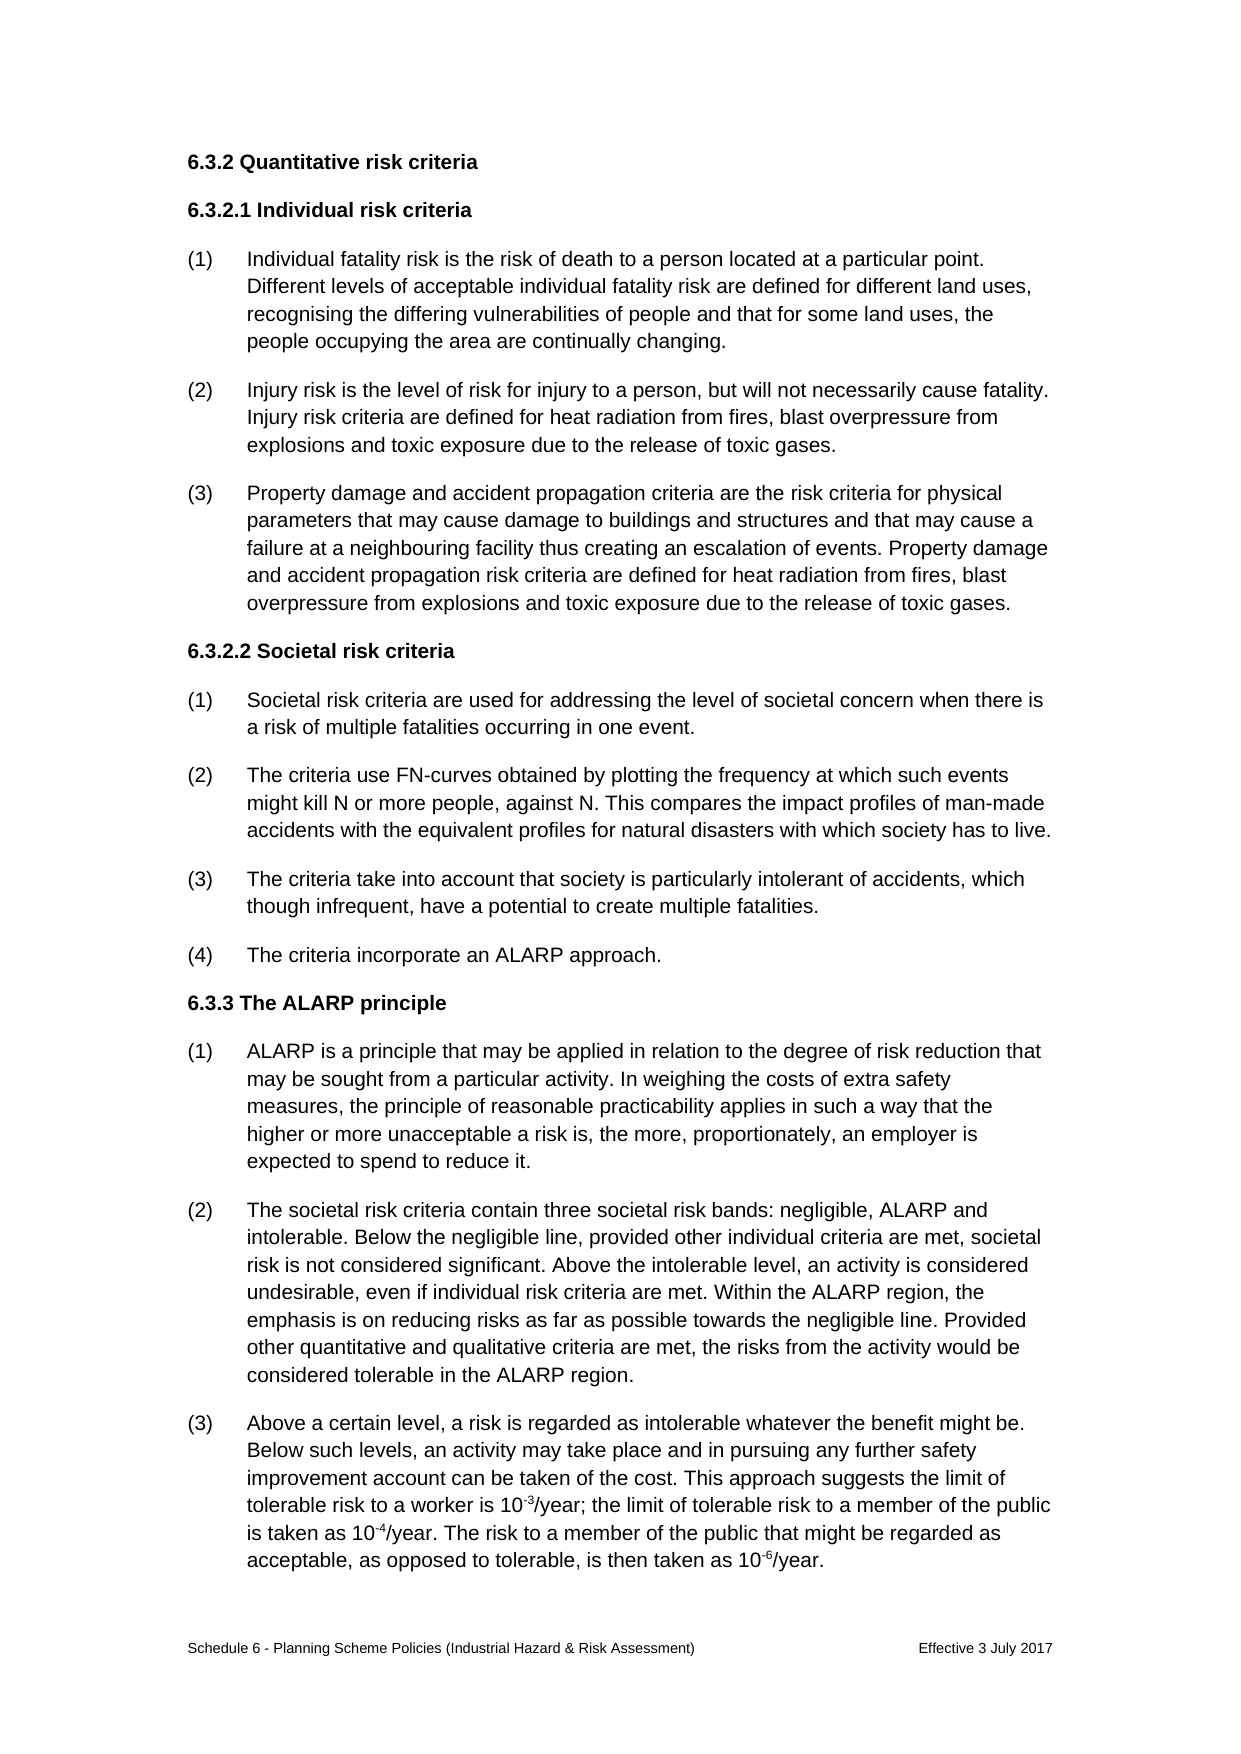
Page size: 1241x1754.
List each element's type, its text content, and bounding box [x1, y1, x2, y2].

text The criteria use FN-curves obtained by plotting the frequency at which such events might kill N or more people, against N. This compares the impact profiles of man-made accidents with the equivalent profiles for natural disasters with which society has to live. [187, 763, 1053, 842]
list ALARP is a principle that may be applied in relation to the degree of risk reduction that may be sought from a particular activity. In weighing the costs of extra safety measures, the principle of reasonable practicability applies in such a way that the higher or more unacceptable a risk is, the more, proportionately, an employer is expected to spend to reduce it. [187, 1039, 1053, 1173]
text The criteria incorporate an ALARP approach. [187, 942, 1053, 966]
text The societal risk criteria contain three societal risk bands: negligible, ALARP and intolerable. Below the negligible line, provided other individual criteria are met, societal risk is not considered significant. Above the intolerable level, an activity is considered undesirable, even if individual risk criteria are met. Within the ALARP region, the emphasis is on reducing risks as far as possible towards the negligible line. Provided other quantitative and qualitative criteria are met, the risks from the activity would be considered tolerable in the ALARP region. [187, 1197, 1053, 1386]
subtitle 6.3.2 Quantitative risk criteria [187, 150, 1053, 174]
subtitle 6.3.3 The ALARP principle [187, 991, 1053, 1015]
text Property damage and accident propagation criteria are the risk criteria for physical parameters that may cause damage to buildings and structures and that may cause a failure at a neighbouring facility thus creating an escalation of events. Property damage and accident propagation risk criteria are defined for heat radiation from fires, blast overpressure from explosions and toxic exposure due to the release of toxic gases. [187, 481, 1053, 615]
subtitle 6.3.2.1 Individual risk criteria [187, 198, 1053, 222]
text Above a certain level, a risk is regarded as intolerable whatever the benefit might be. Below such levels, an activity may take place and in pursuing any further safety improvement account can be taken of the cost. This approach suggests the limit of tolerable risk to a worker is 10-3/year; the limit of tolerable risk to a member of the public is taken as 10-4/year. The risk to a member of the public that might be regarded as acceptable, as opposed to tolerable, is then taken as 10-6/year. [187, 1411, 1053, 1572]
text Injury risk is the level of risk for injury to a person, but will not necessarily cause fatality. Injury risk criteria are defined for heat radiation from fires, blast overpressure from explosions and toxic exposure due to the release of toxic gases. [187, 377, 1053, 456]
subtitle 6.3.2.2 Societal risk criteria [187, 639, 1053, 663]
text The criteria take into account that society is particularly intolerant of accidents, which though infrequent, have a potential to create multiple fatalities. [187, 867, 1053, 918]
list Societal risk criteria are used for addressing the level of societal concern when there is a risk of multiple fatalities occurring in one event. [187, 687, 1053, 739]
list Individual fatality risk is the risk of death to a person located at a particular point. Different levels of acceptable individual fatality risk are defined for different land uses, recognising the differing vulnerabilities of people and that for some land uses, the people occupying the area are continually changing. [187, 247, 1053, 353]
